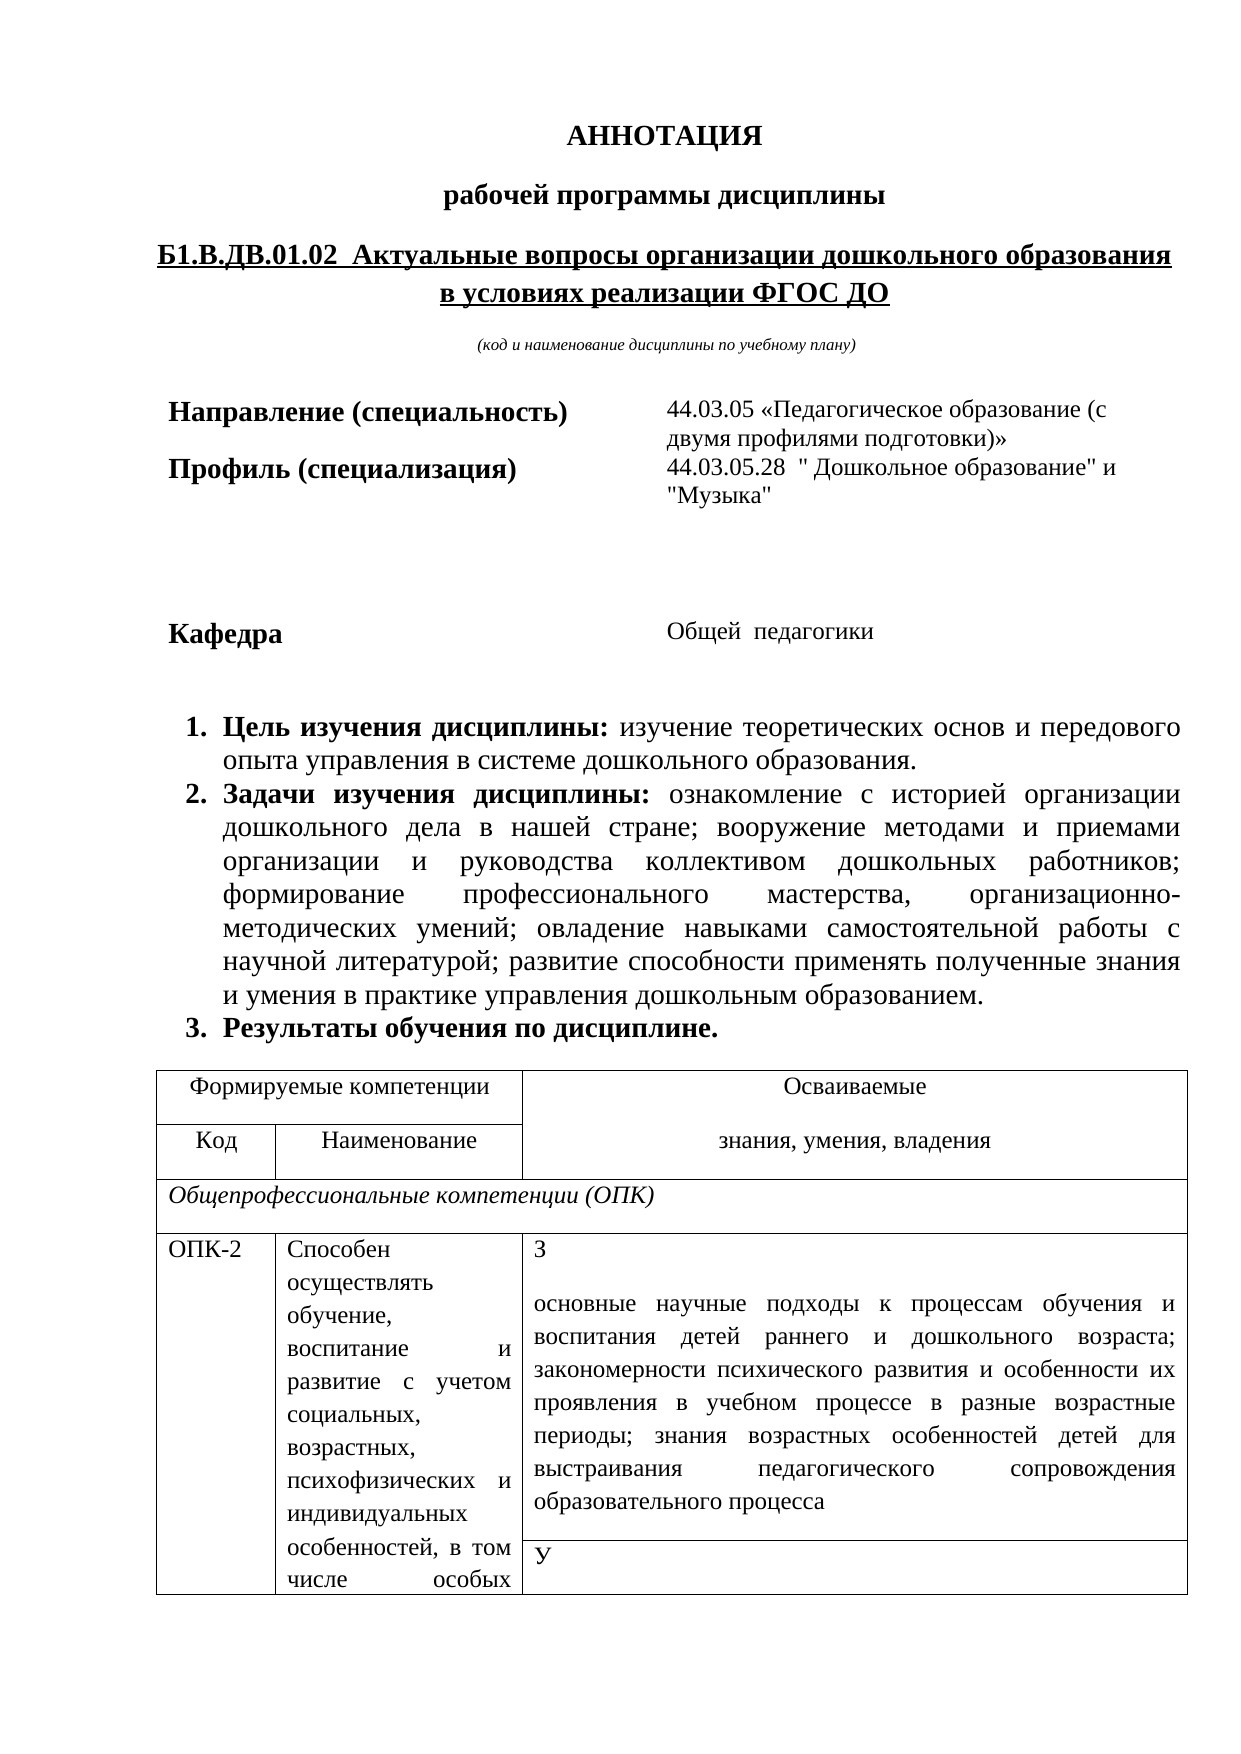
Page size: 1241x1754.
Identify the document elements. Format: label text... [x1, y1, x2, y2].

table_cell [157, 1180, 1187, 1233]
text АННОТАЦИЯ [148, 118, 1181, 152]
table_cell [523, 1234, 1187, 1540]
text Б1.В.ДВ.01.02 Актуальные вопросы организации дошкольного образования в условиях реализации ФГОС ДО [148, 237, 1181, 309]
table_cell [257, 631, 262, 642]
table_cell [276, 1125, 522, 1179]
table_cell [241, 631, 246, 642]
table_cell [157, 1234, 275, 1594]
list Цель изучения дисциплины: изучение теоретических основ и передового опыта управления в системе дошкольного образования. [185, 709, 1181, 776]
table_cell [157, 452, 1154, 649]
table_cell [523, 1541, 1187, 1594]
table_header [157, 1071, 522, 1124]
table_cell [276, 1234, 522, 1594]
list Задачи изучения дисциплины: ознакомление с историей организации дошкольного дела в нашей стране; вооружение методами и приемами организации и руководства коллективом дошкольных работников; формирование профессионального мастерства, организационно-методических умений; овладение навыками самостоятельной работы с научной литературой; развитие способности применять полученные знания и умения в практике управления дошкольным образованием. [185, 776, 1181, 1011]
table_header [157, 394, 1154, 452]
text (код и наименование дисциплины по учебному плану) [148, 335, 1181, 368]
text рабочей программы дисциплины [148, 177, 1181, 211]
list Результаты обучения по дисциплине. [185, 1011, 1181, 1044]
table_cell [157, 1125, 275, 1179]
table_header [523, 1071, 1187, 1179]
